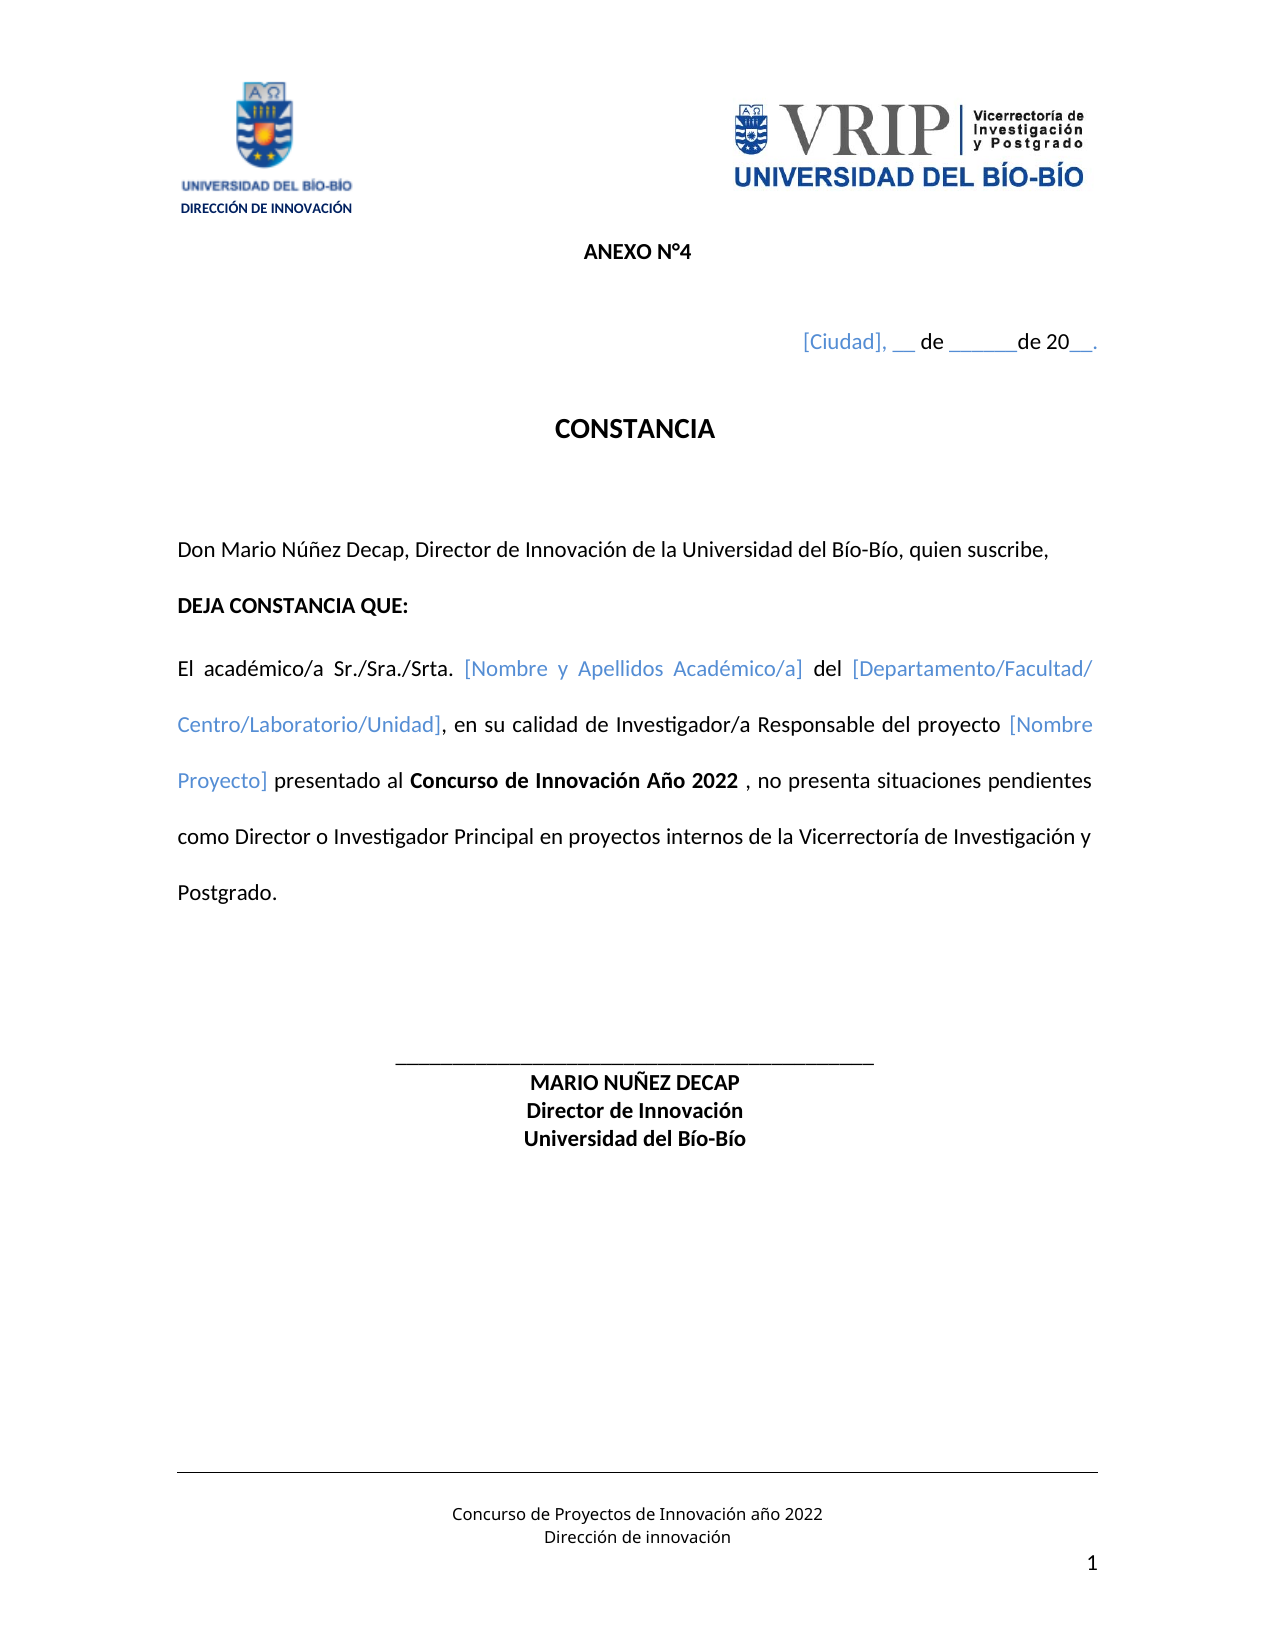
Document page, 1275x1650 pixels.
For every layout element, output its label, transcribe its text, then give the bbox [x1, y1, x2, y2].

subtitle CONSTANCIA [177, 410, 1093, 445]
text __________________________________________ [177, 1040, 1092, 1068]
subtitle Don Mario Núñez Decap, Director de Innovación de la Universidad del Bío-Bío, quien suscribe, [177, 535, 1093, 563]
picture [709, 86, 1096, 199]
subtitle El académico/a Sr./Sra./Srta. [Nombre y Apellidos Académico/a] del [Departamento/Facultad/ Centro/Laboratorio/Unidad], en su calidad de Investigador/a Responsable del proyecto [Nombre Proyecto] presentado al Concurso de Innovación Año 2022 , no presenta situaciones pendientes como Director o Investigador Principal en proyectos internos de la Vicerrectoría de Investigación y Postgrado. [177, 654, 1093, 906]
text DEJA CONSTANCIA QUE: [177, 591, 1098, 619]
text Universidad del Bío-Bío [177, 1124, 1092, 1152]
text ANEXO N°4 [177, 237, 1098, 265]
text Director de Innovación [177, 1096, 1092, 1124]
picture [177, 73, 356, 199]
text [Ciudad], __ de ______de 20__. [177, 327, 1098, 356]
text MARIO NUÑEZ DECAP [177, 1068, 1092, 1096]
